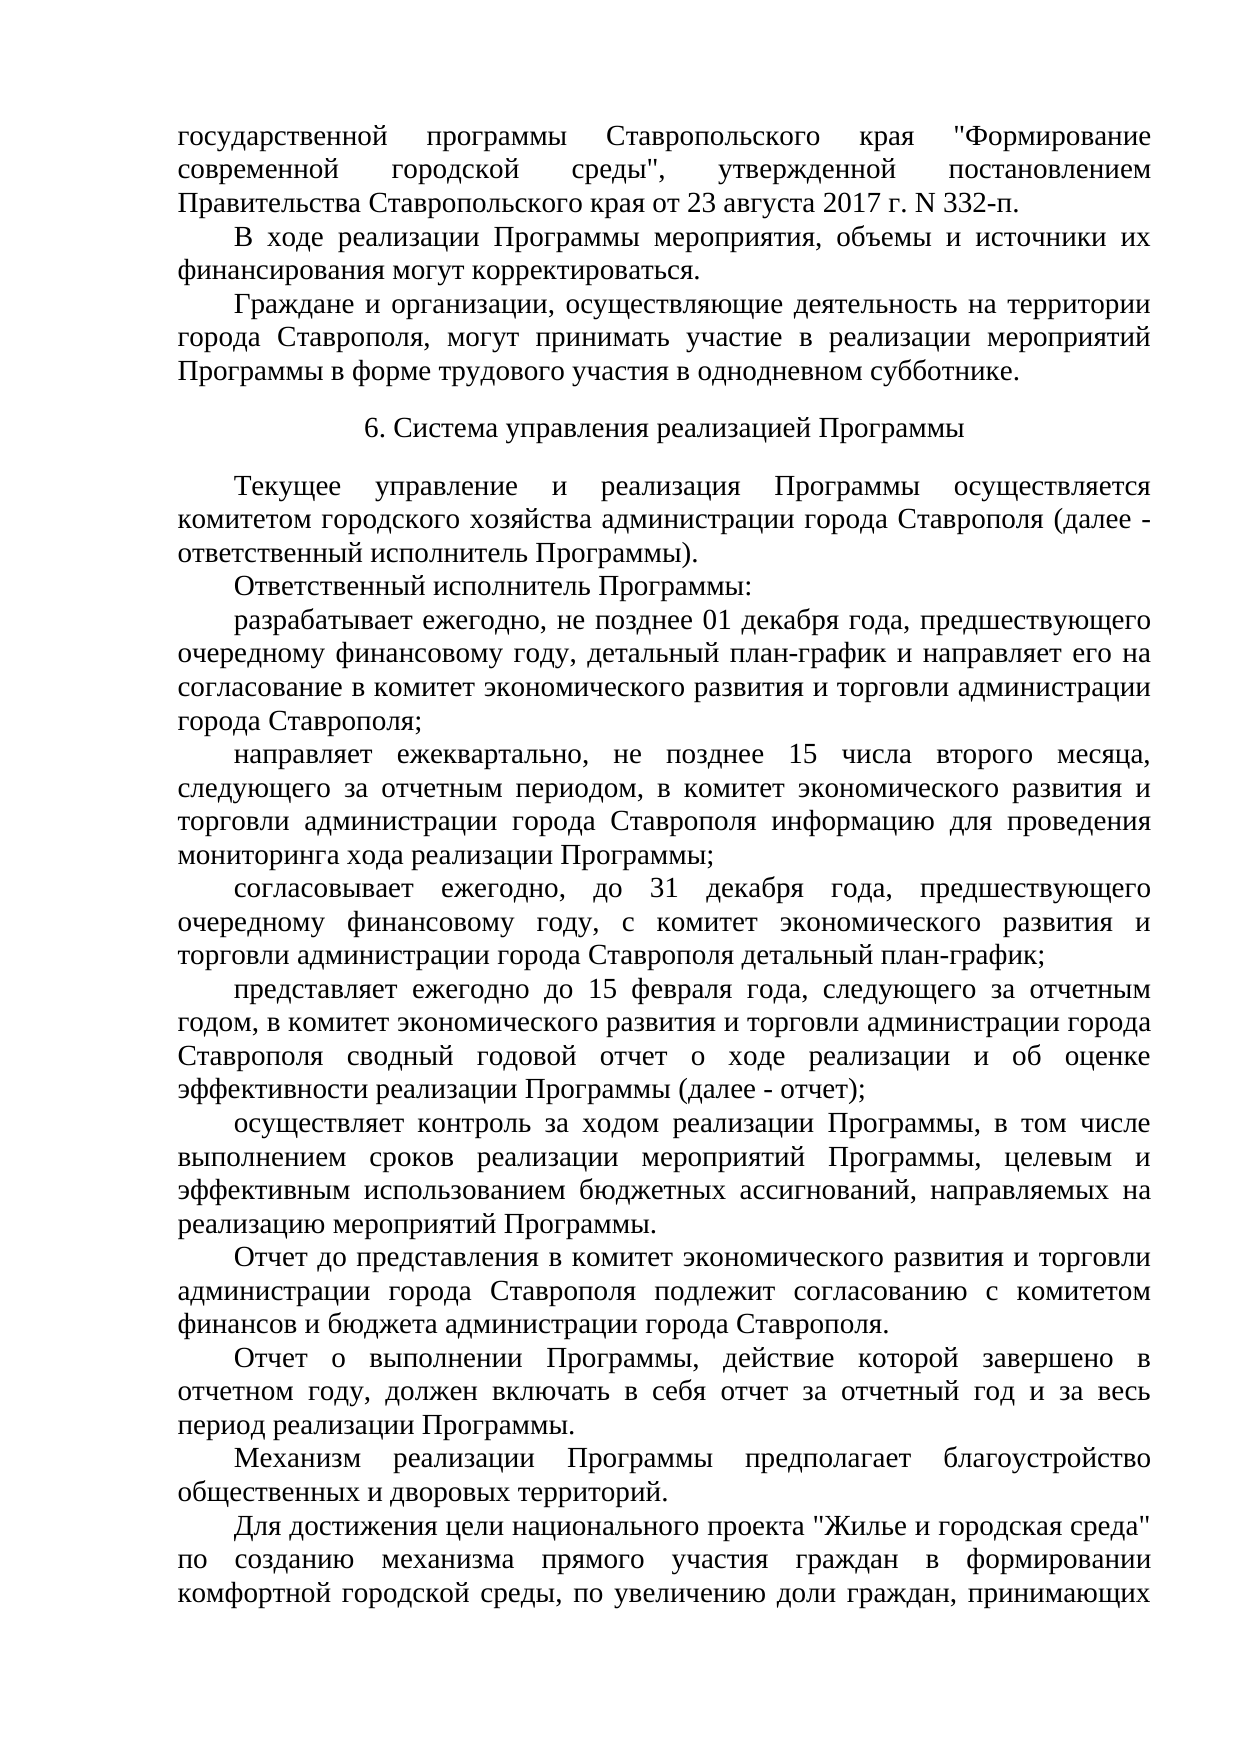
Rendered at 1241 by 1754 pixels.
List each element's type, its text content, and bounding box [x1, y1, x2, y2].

text Текущее управление и реализация Программы осуществляется комитетом городского хозяйства администрации города Ставрополя (далее - ответственный исполнитель Программы). [177, 468, 1152, 568]
text Граждане и организации, осуществляющие деятельность на территории города Ставрополя, могут принимать участие в реализации мероприятий Программы в форме трудового участия в однодневном субботнике. [177, 286, 1152, 386]
title 6. Система управления реализацией Программы [177, 410, 1152, 444]
text Ответственный исполнитель Программы: [177, 568, 1152, 602]
text представляет ежегодно до 15 февраля года, следующего за отчетным годом, в комитет экономического развития и торговли администрации города Ставрополя сводный годовой отчет о ходе реализации и об оценке эффективности реализации Программы (далее - отчет); [177, 971, 1152, 1105]
text В ходе реализации Программы мероприятия, объемы и источники их финансирования могут корректироваться. [177, 219, 1152, 286]
text разрабатывает ежегодно, не позднее 01 декабря года, предшествующего очередному финансовому году, детальный план-график и направляет его на согласование в комитет экономического развития и торговли администрации города Ставрополя; [177, 602, 1152, 736]
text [177, 118, 1152, 219]
text Механизм реализации Программы предполагает благоустройство общественных и дворовых территорий. [177, 1441, 1152, 1508]
text Отчет до представления в комитет экономического развития и торговли администрации города Ставрополя подлежит согласованию с комитетом финансов и бюджета администрации города Ставрополя. [177, 1239, 1152, 1340]
text осуществляет контроль за ходом реализации Программы, в том числе выполнением сроков реализации мероприятий Программы, целевым и эффективным использованием бюджетных ассигнований, направляемых на реализацию мероприятий Программы. [177, 1105, 1152, 1239]
text Отчет о выполнении Программы, действие которой завершено в отчетном году, должен включать в себя отчет за отчетный год и за весь период реализации Программы. [177, 1340, 1152, 1441]
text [177, 1508, 1152, 1608]
text направляет ежеквартально, не позднее 15 числа второго месяца, следующего за отчетным периодом, в комитет экономического развития и торговли администрации города Ставрополя информацию для проведения мониторинга хода реализации Программы; [177, 736, 1152, 870]
text согласовывает ежегодно, до 31 декабря года, предшествующего очередному финансовому году, с комитет экономического развития и торговли администрации города Ставрополя детальный план-график; [177, 870, 1152, 971]
